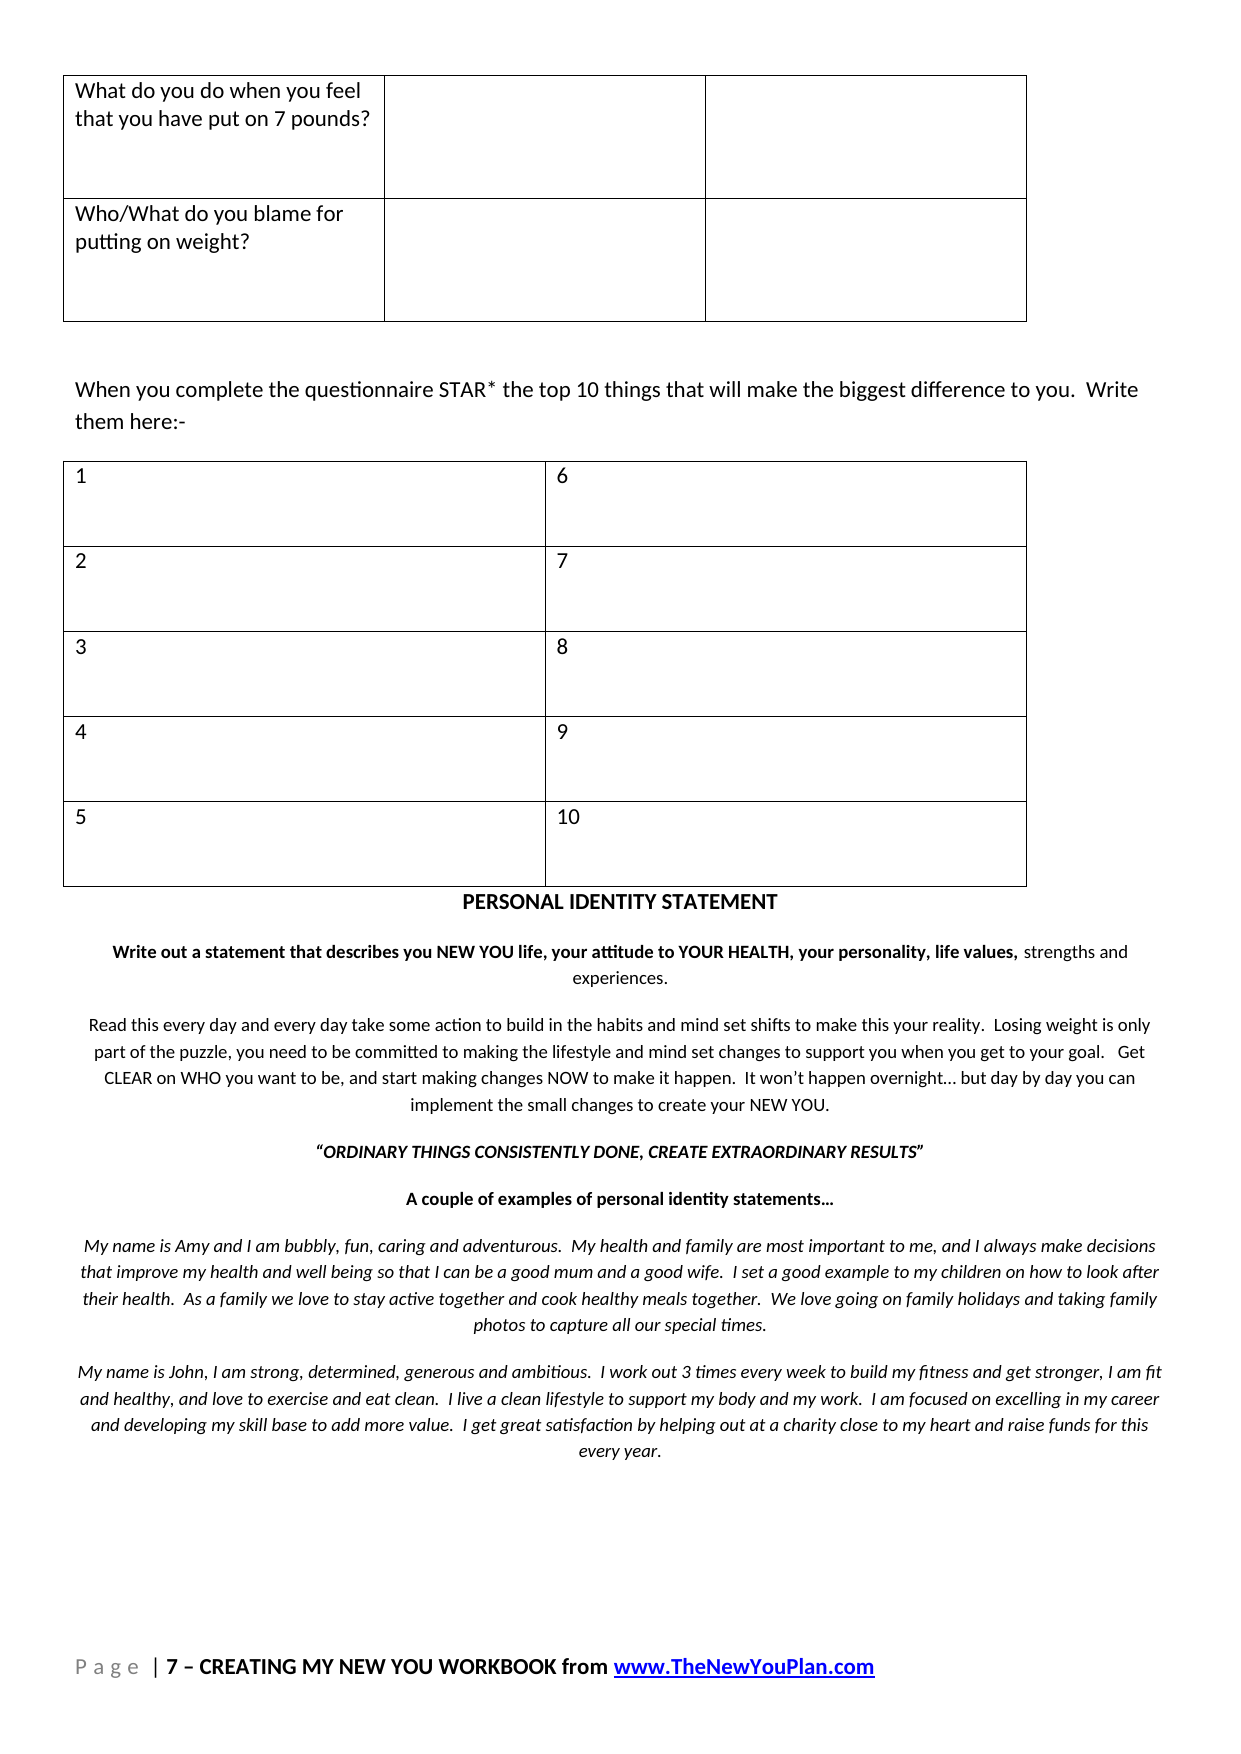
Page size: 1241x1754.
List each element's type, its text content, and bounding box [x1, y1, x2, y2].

table_cell 3 [64, 632, 545, 716]
table_cell 2 [64, 547, 545, 631]
table_cell 9 [546, 717, 1026, 801]
table_header 6 [546, 462, 1026, 546]
table_cell 5 [64, 802, 545, 886]
table_header 1 [64, 462, 545, 546]
table_cell 8 [546, 632, 1026, 716]
text “ORDINARY THINGS CONSISTENTLY DONE, CREATE EXTRAORDINARY RESULTS” [75, 1140, 1165, 1163]
table_cell 10 [546, 802, 1026, 886]
table_cell [385, 76, 705, 198]
text PERSONAL IDENTITY STATEMENT [75, 887, 1165, 915]
text My name is John, I am strong, determined, generous and ambitious. I work out 3 times every week to build my fitness and get stronger, I am fit and healthy, and love to exercise and eat clean. I live a clean lifestyle to support my body and my work. I am focused on excelling in my career and developing my skill base to add more value. I get great satisfaction by helping out at a charity close to my heart and raise funds for this every year. [75, 1361, 1165, 1462]
text When you complete the questionnaire STAR* the top 10 things that will make the biggest difference to you. Write them here:- [75, 375, 1165, 436]
text Read this every day and every day take some action to build in the habits and mind set shifts to make this your reality. Losing weight is only part of the puzzle, you need to be committed to making the lifestyle and mind set changes to support you when you get to your goal. Get CLEAR on WHO you want to be, and start making changes NOW to make it happen. It won’t happen overnight… but day by day you can implement the small changes to create your NEW YOU. [75, 1014, 1165, 1116]
text Write out a statement that describes you NEW YOU life, your attitude to YOUR HEALTH, your personality, life values, strengths and experiences. [75, 940, 1165, 989]
table_cell 7 [546, 547, 1026, 631]
table_cell What do you do when you feel that you have put on 7 pounds? [64, 76, 384, 198]
table_cell 4 [64, 717, 545, 801]
table_cell [385, 199, 705, 321]
table_cell [706, 76, 1026, 198]
text A couple of examples of personal identity statements… [75, 1187, 1165, 1210]
text My name is Amy and I am bubbly, fun, caring and adventurous. My health and family are most important to me, and I always make decisions that improve my health and well being so that I can be a good mum and a good wife. I set a good example to my children on how to look after their health. As a family we love to stay active together and cook healthy meals together. We love going on family holidays and taking family photos to capture all our special times. [75, 1234, 1165, 1336]
table_cell [706, 199, 1026, 321]
table_cell Who/What do you blame for putting on weight? [64, 199, 384, 321]
